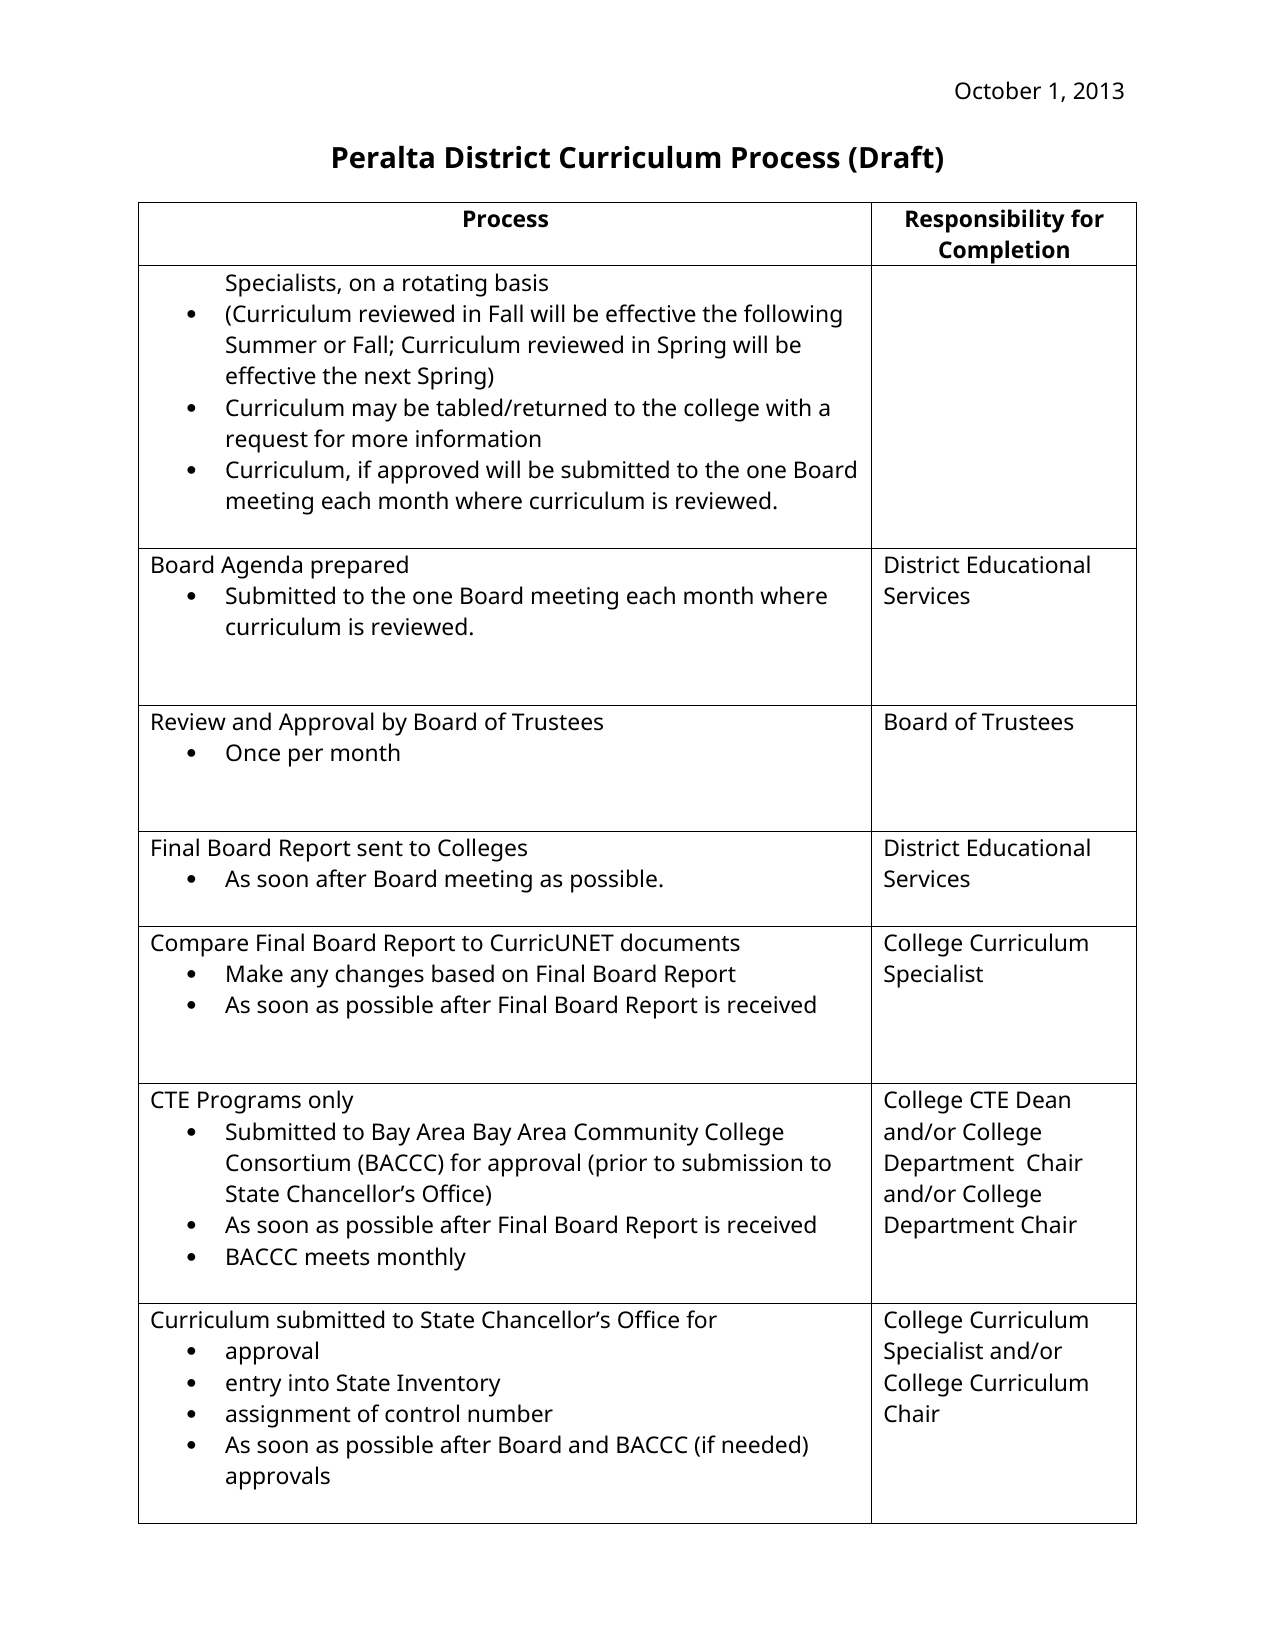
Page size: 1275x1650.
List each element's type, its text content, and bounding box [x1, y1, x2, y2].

table_cell District Educational Services [872, 832, 1136, 926]
table_header Process [139, 203, 871, 265]
table_cell Board of Trustees [872, 706, 1136, 831]
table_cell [139, 266, 871, 548]
table_cell College Curriculum Specialist and/or College Curriculum Chair [872, 1304, 1136, 1523]
table_cell Review and Approval by Board of Trustees Once per month [139, 706, 871, 831]
table_cell District Educational Services [872, 549, 1136, 705]
table_cell Board Agenda prepared Submitted to the one Board meeting each month where curriculum is reviewed. [139, 549, 871, 705]
table_cell Compare Final Board Report to CurricUNET documents Make any changes based on Final Board Report As soon as possible after Final Board Report is received [139, 927, 871, 1083]
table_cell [872, 266, 1136, 548]
table_header Responsibility for Completion [872, 203, 1136, 265]
table_cell Final Board Report sent to Colleges As soon after Board meeting as possible. [139, 832, 871, 926]
table_cell CTE Programs only Submitted to Bay Area Bay Area Community College Consortium (BACCC) for approval (prior to submission to State Chancellor’s Office) As soon as possible after Final Board Report is received BACCC meets monthly [139, 1084, 871, 1303]
table_cell College CTE Dean and/or College Department Chair and/or College Department Chair [872, 1084, 1136, 1303]
table_cell Curriculum submitted to State Chancellor’s Office for approval entry into State Inventory assignment of control number As soon as possible after Board and BACCC (if needed) approvals [139, 1304, 871, 1523]
table_cell College Curriculum Specialist [872, 927, 1136, 1083]
